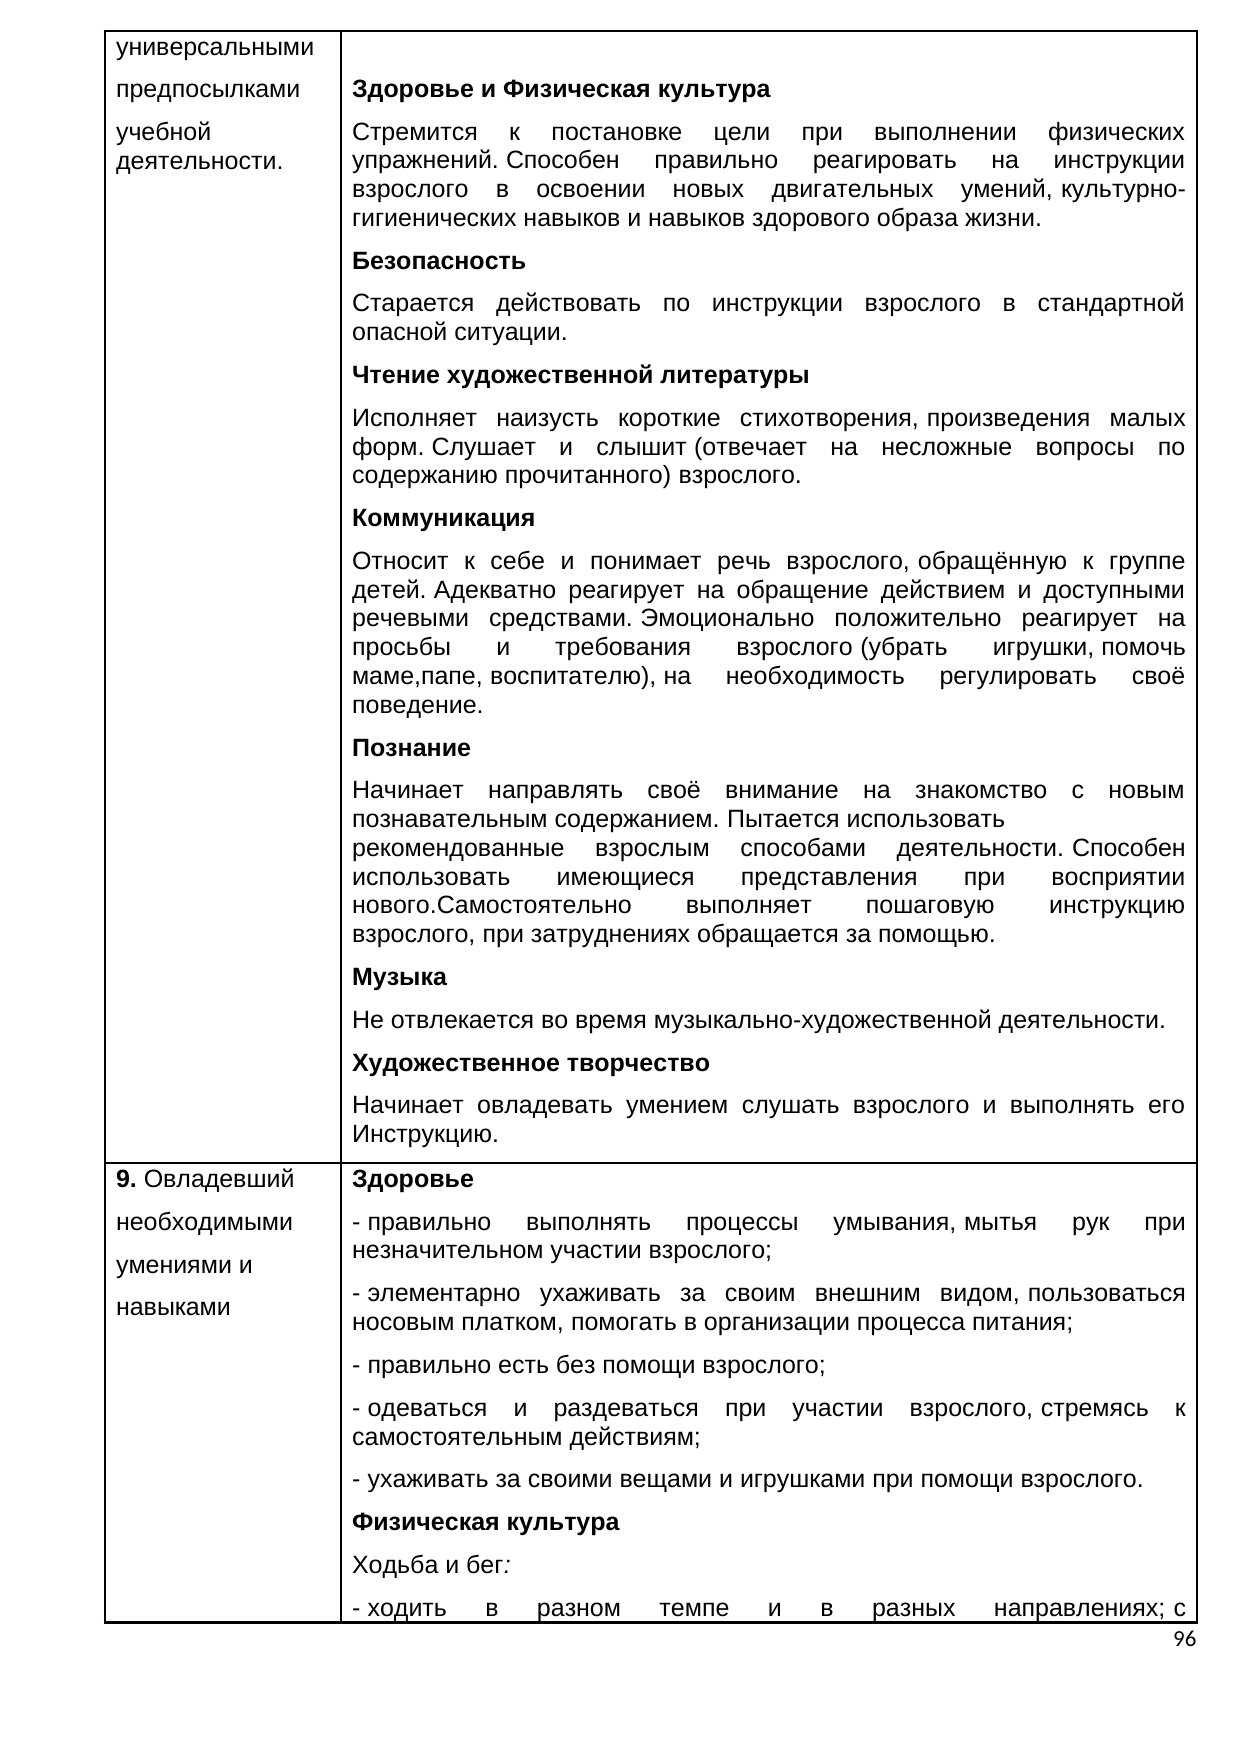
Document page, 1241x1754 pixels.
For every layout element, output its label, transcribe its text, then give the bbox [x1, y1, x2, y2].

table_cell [106, 32, 340, 1162]
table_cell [106, 1164, 340, 1621]
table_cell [342, 1164, 1196, 1621]
